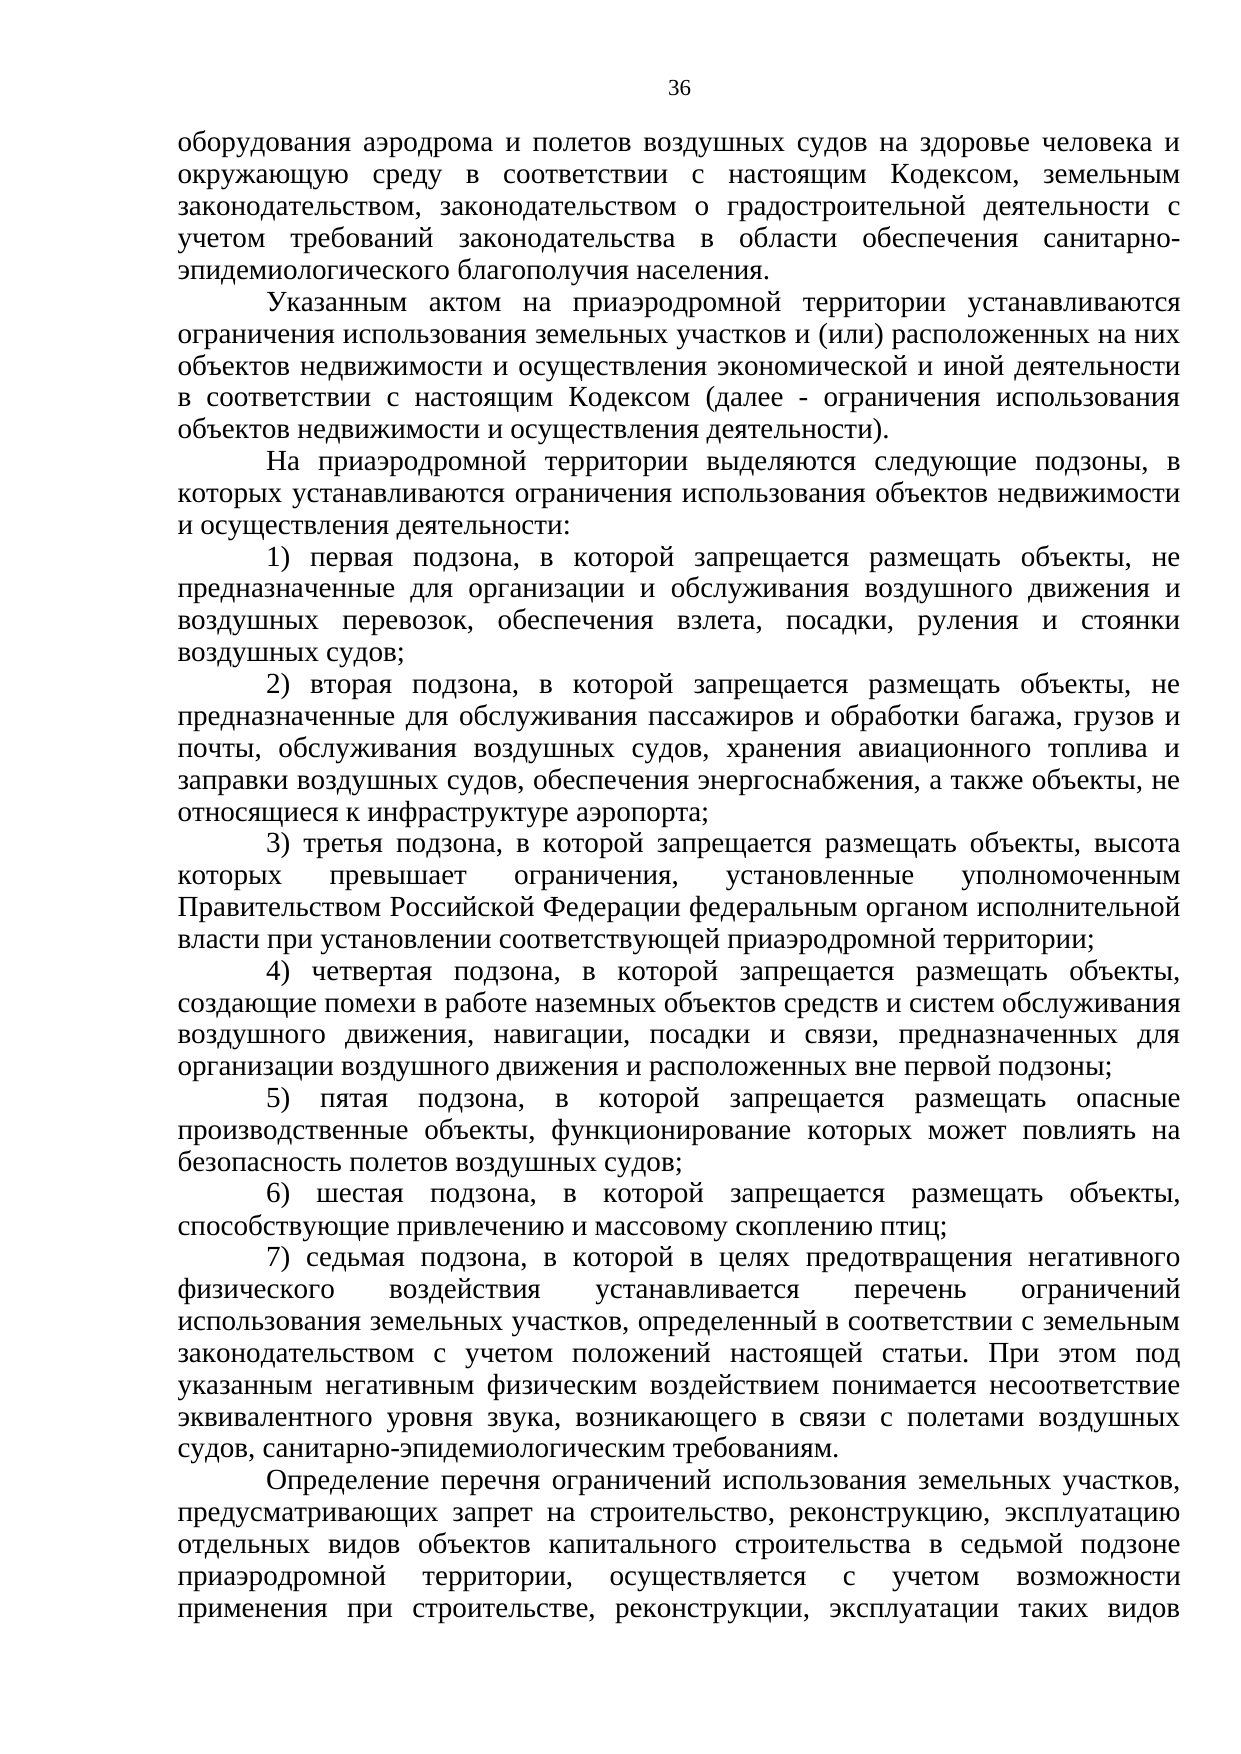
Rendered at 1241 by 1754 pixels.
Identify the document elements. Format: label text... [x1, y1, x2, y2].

text 5) пятая подзона, в которой запрещается размещать опасные производственные объекты, функционирование которых может повлиять на безопасность полетов воздушных судов; [177, 1082, 1181, 1177]
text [177, 1464, 1181, 1623]
text Указанным актом на приаэродромной территории устанавливаются ограничения использования земельных участков и (или) расположенных на них объектов недвижимости и осуществления экономической и иной деятельности в соответствии с настоящим Кодексом (далее - ограничения использования объектов недвижимости и осуществления деятельности). [177, 286, 1181, 445]
text 7) седьмая подзона, в которой в целях предотвращения негативного физического воздействия устанавливается перечень ограничений использования земельных участков, определенный в соответствии с земельным законодательством с учетом положений настоящей статьи. При этом под указанным негативным физическим воздействием понимается несоответствие эквивалентного уровня звука, возникающего в связи с полетами воздушных судов, санитарно-эпидемиологическим требованиям. [177, 1241, 1181, 1464]
text 1) первая подзона, в которой запрещается размещать объекты, не предназначенные для организации и обслуживания воздушного движения и воздушных перевозок, обеспечения взлета, посадки, руления и стоянки воздушных судов; [177, 541, 1181, 668]
text 2) вторая подзона, в которой запрещается размещать объекты, не предназначенные для обслуживания пассажиров и обработки багажа, грузов и почты, обслуживания воздушных судов, хранения авиационного топлива и заправки воздушных судов, обеспечения энергоснабжения, а также объекты, не относящиеся к инфраструктуре аэропорта; [177, 668, 1181, 827]
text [177, 126, 1181, 286]
text 3) третья подзона, в которой запрещается размещать объекты, высота которых превышает ограничения, установленные уполномоченным Правительством Российской Федерации федеральным органом исполнительной власти при установлении соответствующей приаэродромной территории; [177, 827, 1181, 954]
text 6) шестая подзона, в которой запрещается размещать объекты, способствующие привлечению и массовому скоплению птиц; [177, 1177, 1181, 1241]
text 4) четвертая подзона, в которой запрещается размещать объекты, создающие помехи в работе наземных объектов средств и систем обслуживания воздушного движения, навигации, посадки и связи, предназначенных для организации воздушного движения и расположенных вне первой подзоны; [177, 954, 1181, 1082]
text На приаэродромной территории выделяются следующие подзоны, в которых устанавливаются ограничения использования объектов недвижимости и осуществления деятельности: [177, 445, 1181, 541]
